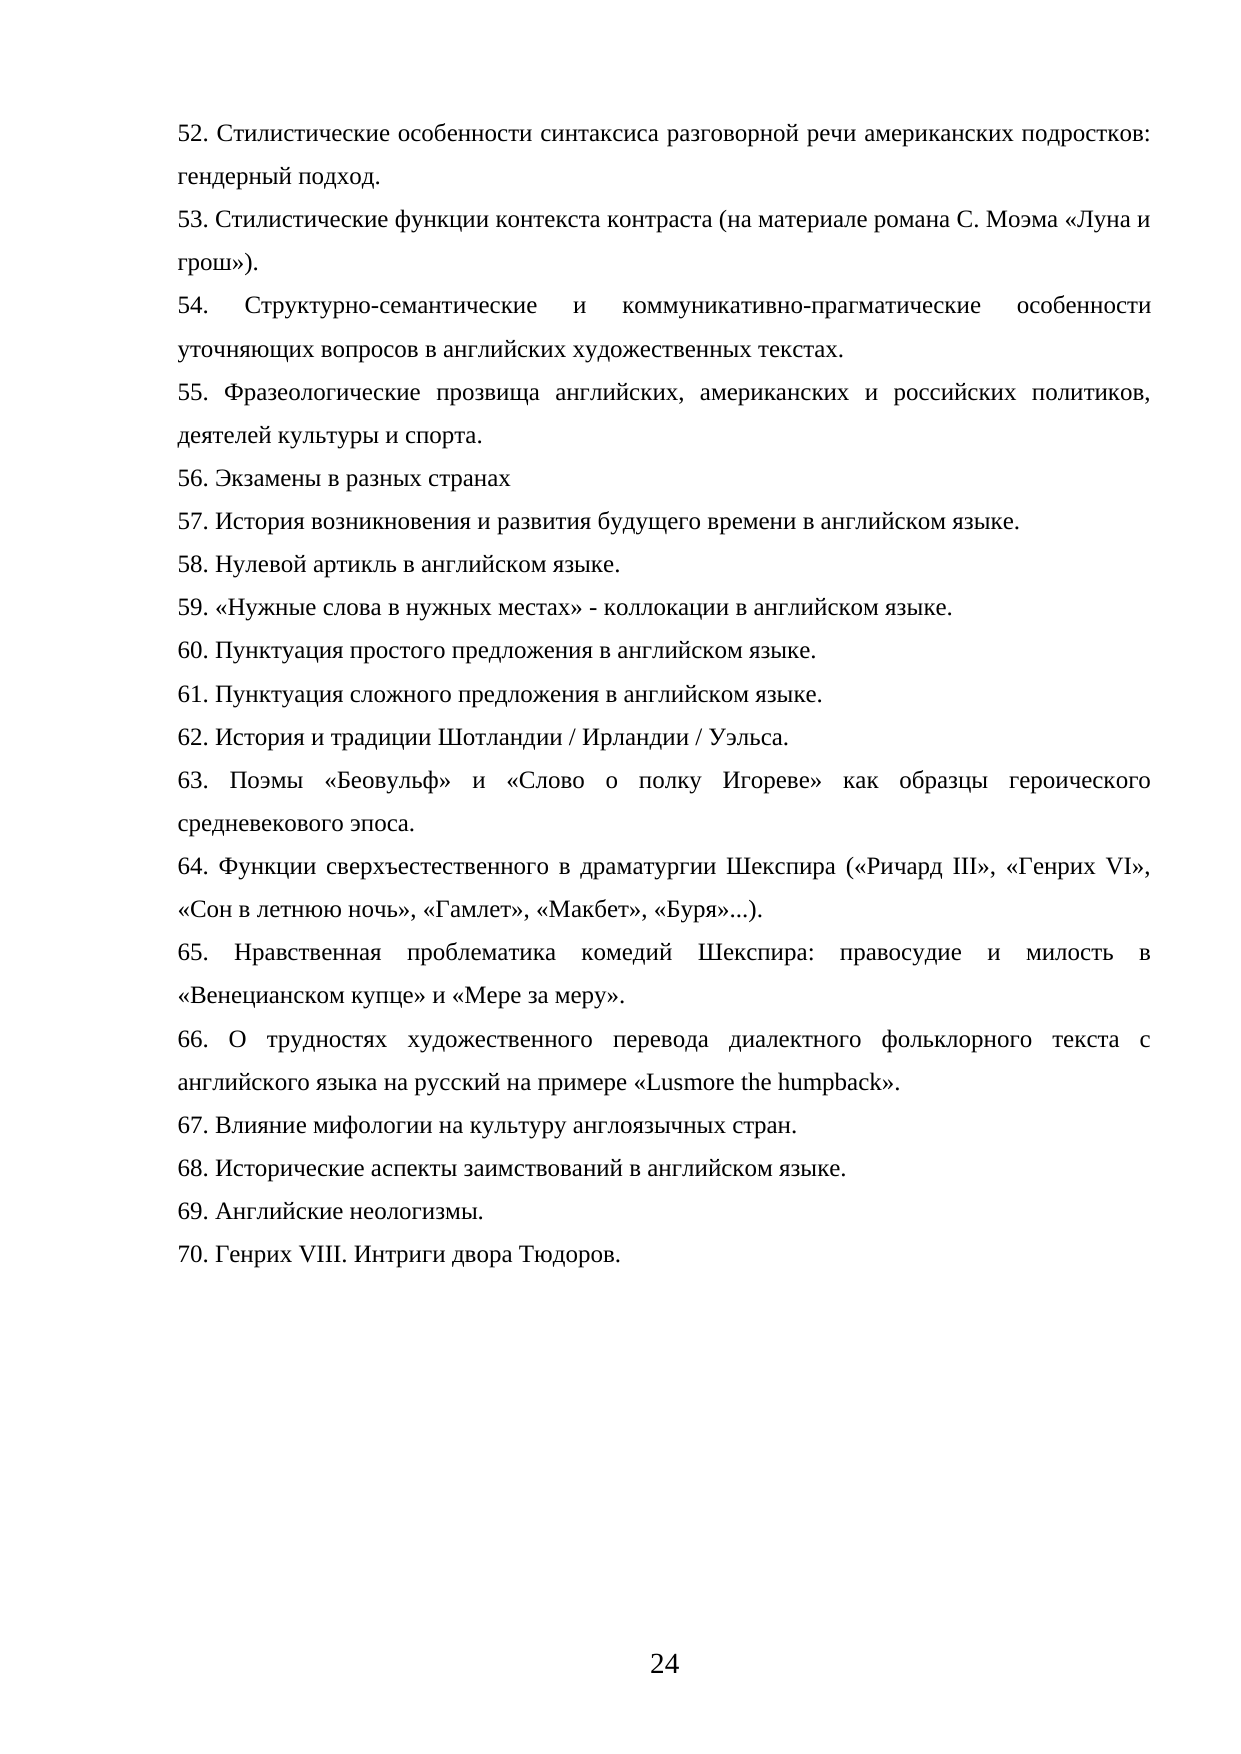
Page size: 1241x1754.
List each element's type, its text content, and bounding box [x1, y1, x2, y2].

text 69. Английские неологизмы. [177, 1196, 1152, 1225]
text 61. Пунктуация сложного предложения в английском языке. [177, 679, 1152, 707]
text 52. Стилистические особенности синтаксиса разговорной речи американских подростков: гендерный подход. [177, 118, 1152, 190]
text 60. Пунктуация простого предложения в английском языке. [177, 636, 1152, 664]
text 55. Фразеологические прозвища английских, американских и российских политиков, деятелей культуры и спорта. [177, 377, 1152, 449]
text 64. Функции сверхъестественного в драматургии Шекспира («Ричард III», «Генрих VI», «Сон в летнюю ночь», «Гамлет», «Макбет», «Буря»...). [177, 851, 1152, 923]
text 57. История возникновения и развития будущего времени в английском языке. [177, 506, 1152, 535]
text 70. Генрих VIII. Интриги двора Тюдоров. [177, 1239, 1152, 1268]
text 53. Стилистические функции контекста контраста (на материале романа С. Моэма «Луна и грош»). [177, 204, 1152, 276]
text 66. О трудностях художественного перевода диалектного фольклорного текста с английского языка на русский на примере «Lusmore the humpback». [177, 1024, 1152, 1096]
text 63. Поэмы «Беовульф» и «Слово о полку Игореве» как образцы героического средневекового эпоса. [177, 765, 1152, 837]
text 62. История и традиции Шотландии / Ирландии / Уэльса. [177, 722, 1152, 751]
text 56. Экзамены в разных странах [177, 463, 1152, 492]
text 65. Нравственная проблематика комедий Шекспира: правосудие и милость в «Венецианском купце» и «Мере за меру». [177, 937, 1152, 1009]
text 68. Исторические аспекты заимствований в английском языке. [177, 1153, 1152, 1182]
text 54. Структурно-семантические и коммуникативно-прагматические особенности уточняющих вопросов в английских художественных текстах. [177, 291, 1152, 362]
text 58. Нулевой артикль в английском языке. [177, 549, 1152, 578]
text 67. Влияние мифологии на культуру англоязычных стран. [177, 1110, 1152, 1139]
text 59. «Нужные слова в нужных местах» - коллокации в английском языке. [177, 592, 1152, 621]
